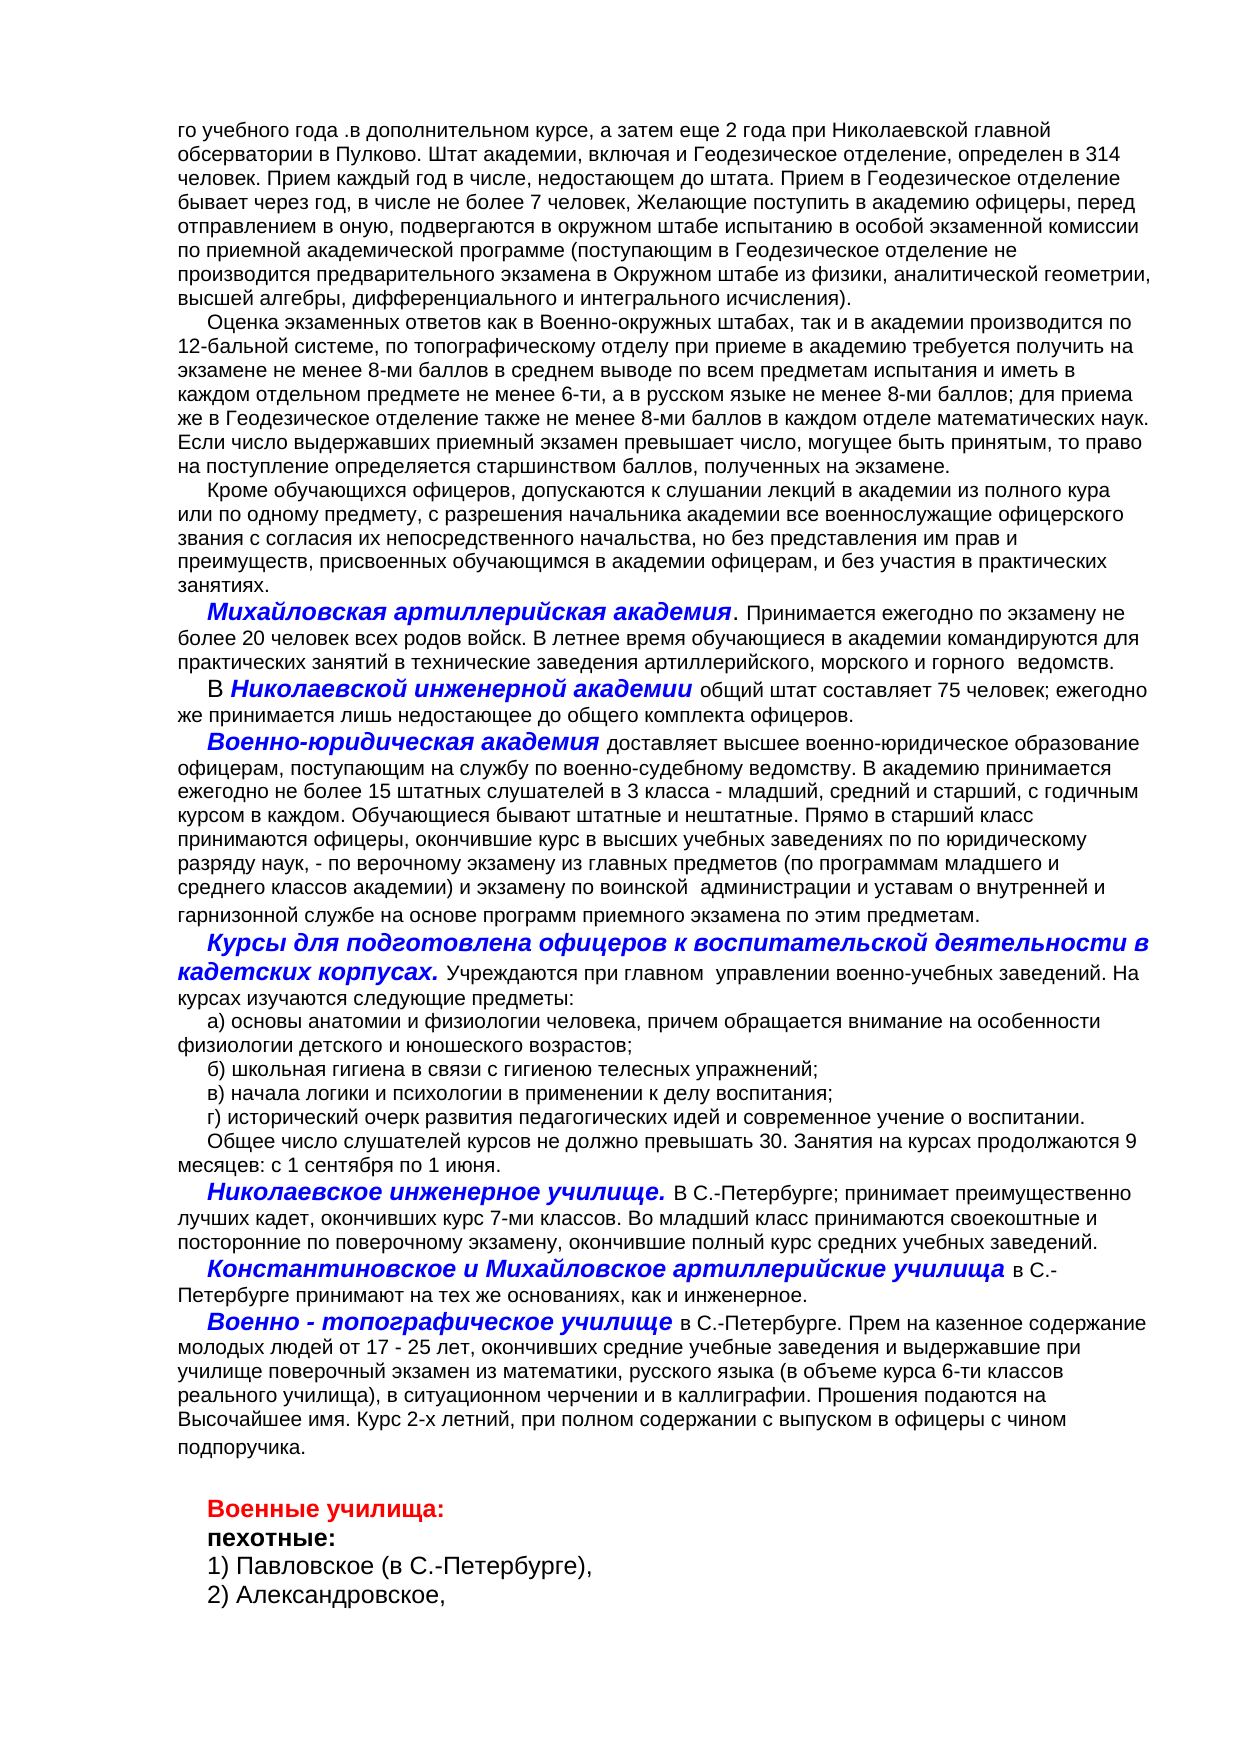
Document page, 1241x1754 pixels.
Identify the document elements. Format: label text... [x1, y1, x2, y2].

text в) начала логики и психологии в применении к делу воспитания; [177, 1081, 1152, 1105]
text Muхайловская артиллерийская академия. Принимается ежегодно по экзамену не более 20 человек всех родов войск. В летнее время обучающиеся в академии командируются для практических занятий в технические заведения артиллерийского, морского и горного ведомств. [177, 597, 1152, 674]
text б) школьная гигиена в связи с гигиеною телесных упражнений; [177, 1057, 1152, 1081]
text 1) Павловское (в С.-Петербурге), [177, 1551, 1152, 1580]
text Военные училища: [177, 1494, 1152, 1523]
text Николаевское инженерное училище. В С.-Петербурге; принимает преимущественно лучших кадет, окончивших курс 7-ми классов. Во младший класс принимаются своекоштные и посторонние по поверочному экзамену, окончившие полный курс средних учебных заведений. [177, 1177, 1152, 1254]
text Военно-юридическая академия доставляет высшее военно-юридическое образование офицерам, поступающим на службу по военно-судебному ведомству. В академию принимается ежегодно не более 15 штатных слушателей в 3 класса - младший, средний и старший, с годичным курсом в каждом. Обучающиеся бывают штатные и нештатные. Прямо в старший класс принимаются офицеры, окончившие курс в высших учебных заведениях по по юридическому разряду наук, - по верочному экзамену из главных предметов (по программам младшего и среднего классов академии) и экзамену по воинской администрации и уставам о внутренней и гарнизонной службе на основе программ приемного экзамена по этим предметам. [177, 727, 1152, 928]
text Курсы для подготовлена офицеров к воспитательской деятельности в кадетских корпусах. Учреждаются при главном управлении военно-учебных заведений. На курсах изучаются следующие предметы: [177, 928, 1152, 1009]
text Константиновское и Михайловское артиллерийские училища в С.-Петербурге принимают на тех же основаниях, как и инженерное. [177, 1254, 1152, 1306]
text а) основы анатомии и физиологии человека, причем обращается внимание на особенности физиологии детского и юношеского возрастов; [177, 1009, 1152, 1057]
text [177, 118, 1152, 310]
text В Николаевской инженерной академии общий штат составляет 75 человек; ежегодно же принимается лишь недостающее до общего комплекта офицеров. [177, 674, 1152, 727]
text Оценка экзаменных ответов как в Военно-окружных штабах, так и в академии производится по 12-бальной системе, по топографическому отделу при приеме в академию требуется получить на экзамене не менее 8-ми баллов в среднем выводе по всем предметам испытания и иметь в каждом отдельном предмете не менее 6-ти, а в русском языке не менее 8-ми баллов; для приема же в Геодезическое отделение также не менее 8-ми баллов в каждом отделе математических наук. Если число выдержавших приемный экзамен превышает число, могущее быть принятым, то право на поступление определяется старшинством баллов, полученных на экзамене. [177, 310, 1152, 477]
text Кроме обучающихся офицеров, допускаются к слушании лекций в академии из полного кура или по одному предмету, с разрешения начальника академии все военнослужащие офицерского звания с согласия их непосредственного начальства, но без представления им прав и преимуществ, присвоенных обучающимся в академии офицерам, и без участия в практических занятиях. [177, 477, 1152, 597]
text пехотные: [177, 1523, 1152, 1551]
text 2) Александровское, [177, 1580, 1152, 1609]
text г) исторический очерк развития педагогических идей и современное учение о воспитании. [177, 1105, 1152, 1129]
text Военно - топографическое училище в С.-Петербурге. Прем на казенное содержание молодых людей от 17 - 25 лет, окончивших средние учебные заведения и выдержавшие при училище поверочный экзамен из математики, русского языка (в объеме курса 6-ти классов реального училища), в ситуационном черчении и в каллиграфии. Прошения подаются на Высочайшее имя. Курс 2-х летний, при полном содержании с выпуском в офицеры с чином подпоручика. [177, 1306, 1152, 1460]
text Общее число слушателей курсов не должно превышать 30. Занятия на курсах продолжаются 9 месяцев: с 1 сентября по 1 июня. [177, 1129, 1152, 1177]
